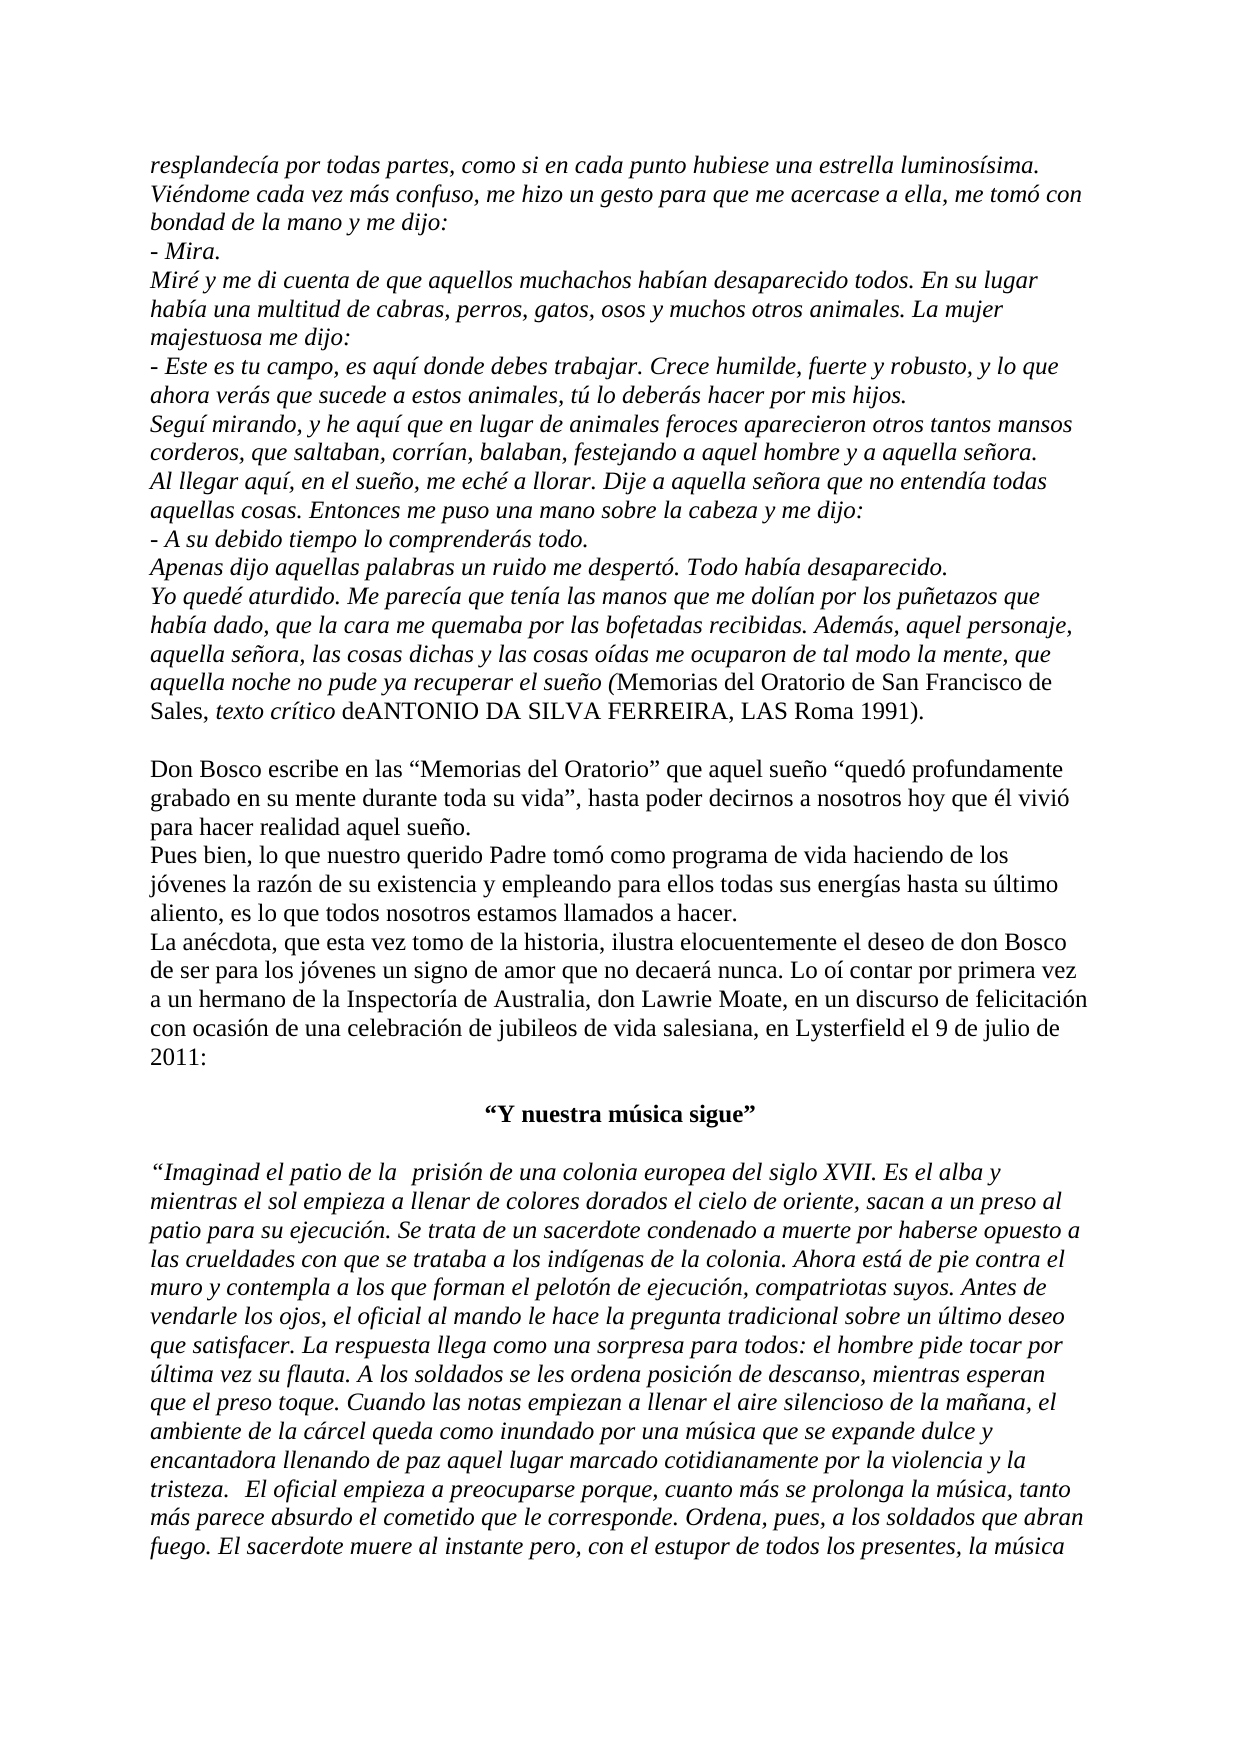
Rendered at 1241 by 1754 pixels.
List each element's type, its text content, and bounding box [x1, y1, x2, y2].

text “Y nuestra música sigue” [150, 1099, 1090, 1128]
text Don Bosco escribe en las “Memorias del Oratorio” que aquel sueño “quedó profundamente grabado en su mente durante toda su vida”, hasta poder decirnos a nosotros hoy que él vivió para hacer realidad aquel sueño. Pues bien, lo que nuestro querido Padre tomó como programa de vida haciendo de los jóvenes la razón de su existencia y empleando para ellos todas sus energías hasta su último aliento, es lo que todos nosotros estamos llamados a hacer. La anécdota, que esta vez tomo de la historia, ilustra elocuentemente el deseo de don Bosco de ser para los jóvenes un signo de amor que no decaerá nunca. Lo oí contar por primera vez a un hermano de la Inspectoría de Australia, don Lawrie Moate, en un discurso de felicitación con ocasión de una celebración de jubileos de vida salesiana, en Lysterfield el 9 de julio de 2011: [150, 754, 1090, 1070]
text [150, 1157, 1090, 1560]
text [150, 150, 1090, 725]
